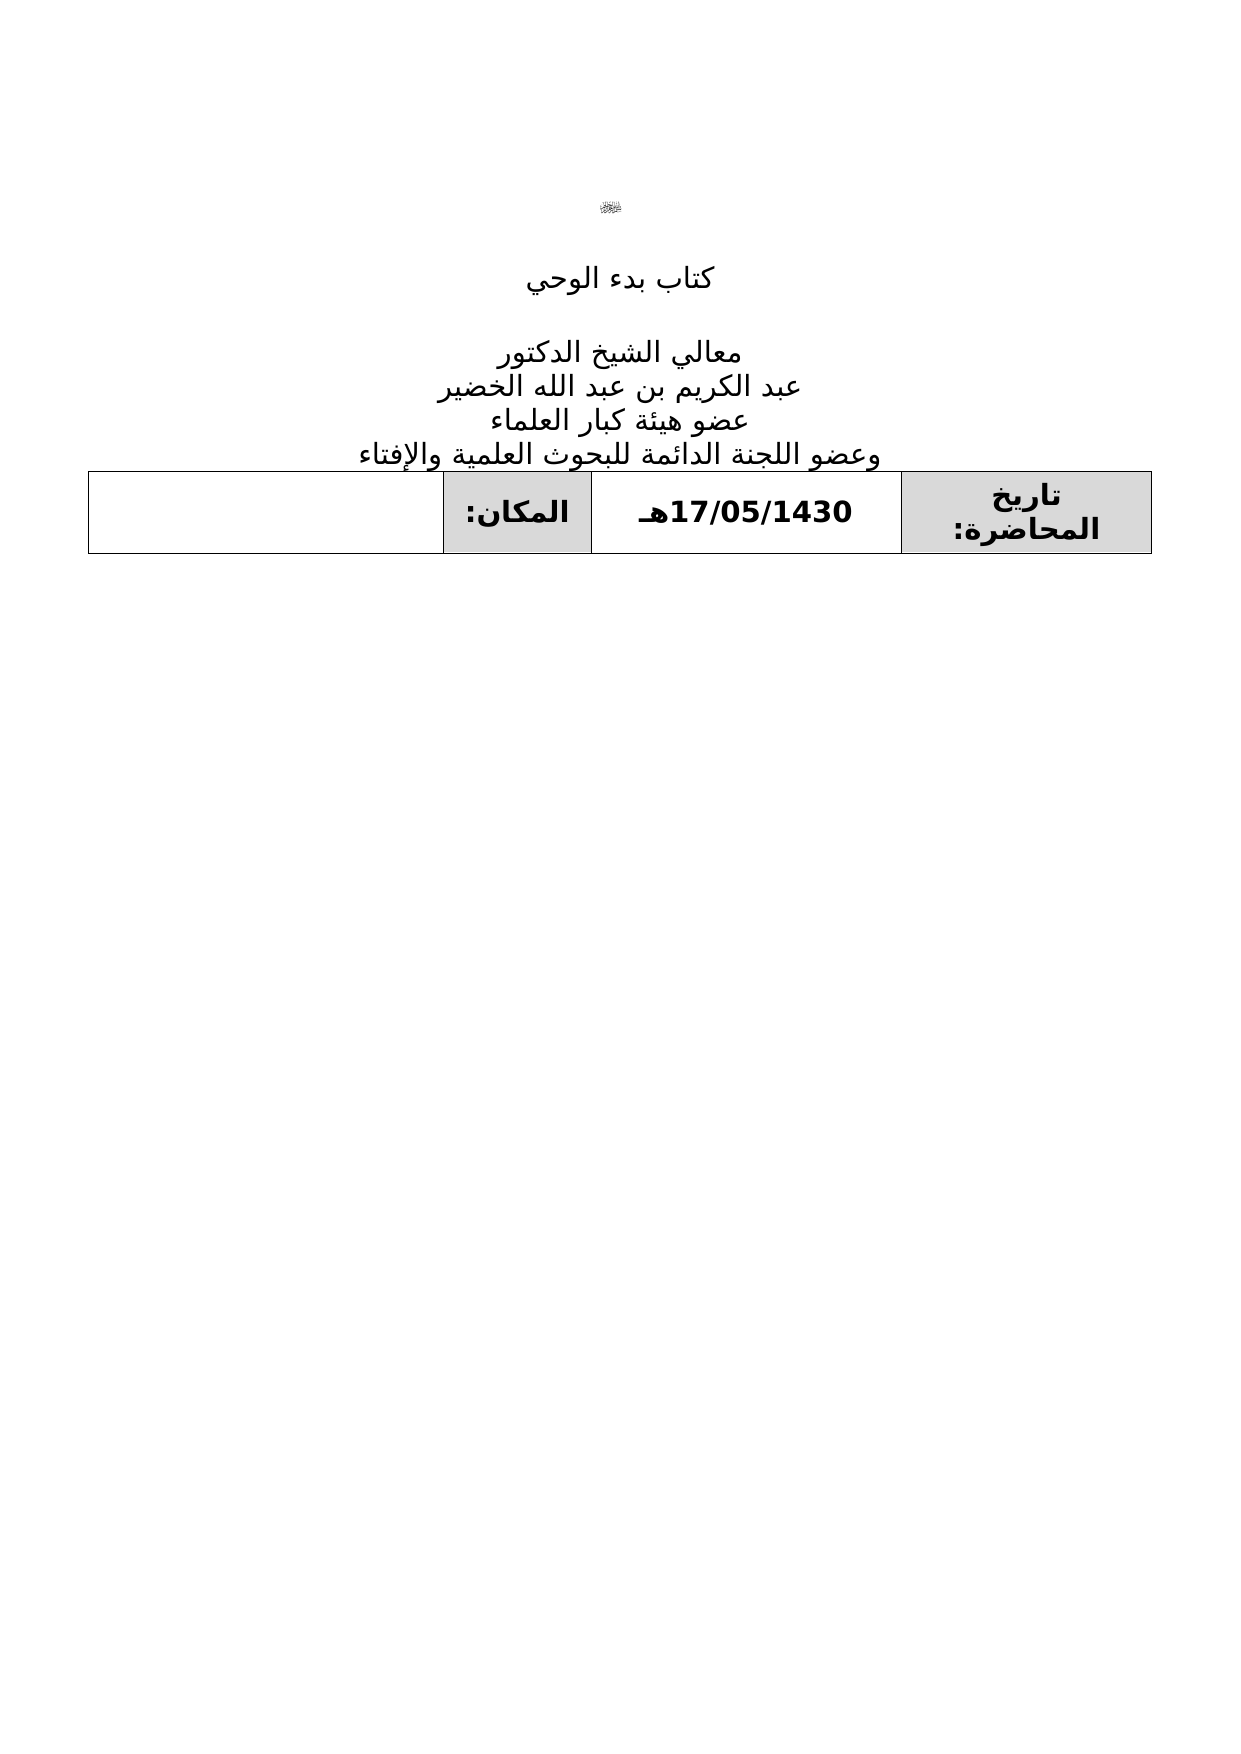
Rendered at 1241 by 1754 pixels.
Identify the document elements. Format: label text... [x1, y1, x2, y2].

table_header 17/05/1430هـ [592, 472, 901, 552]
table_header تاريخ المحاضرة: [902, 472, 1151, 552]
text كتاب بدء الوحي [187, 262, 1053, 296]
table_header المكان: [444, 472, 591, 552]
text عبد الكريم بن عبد الله الخضير [187, 369, 1053, 403]
text معالي الشيخ الدكتور [187, 335, 1053, 369]
text عضو هيئة كبار العلماء [187, 403, 1053, 437]
table_header [89, 472, 443, 552]
text وعضو اللجنة الدائمة للبحوث العلمية والإفتاء [187, 437, 1053, 471]
